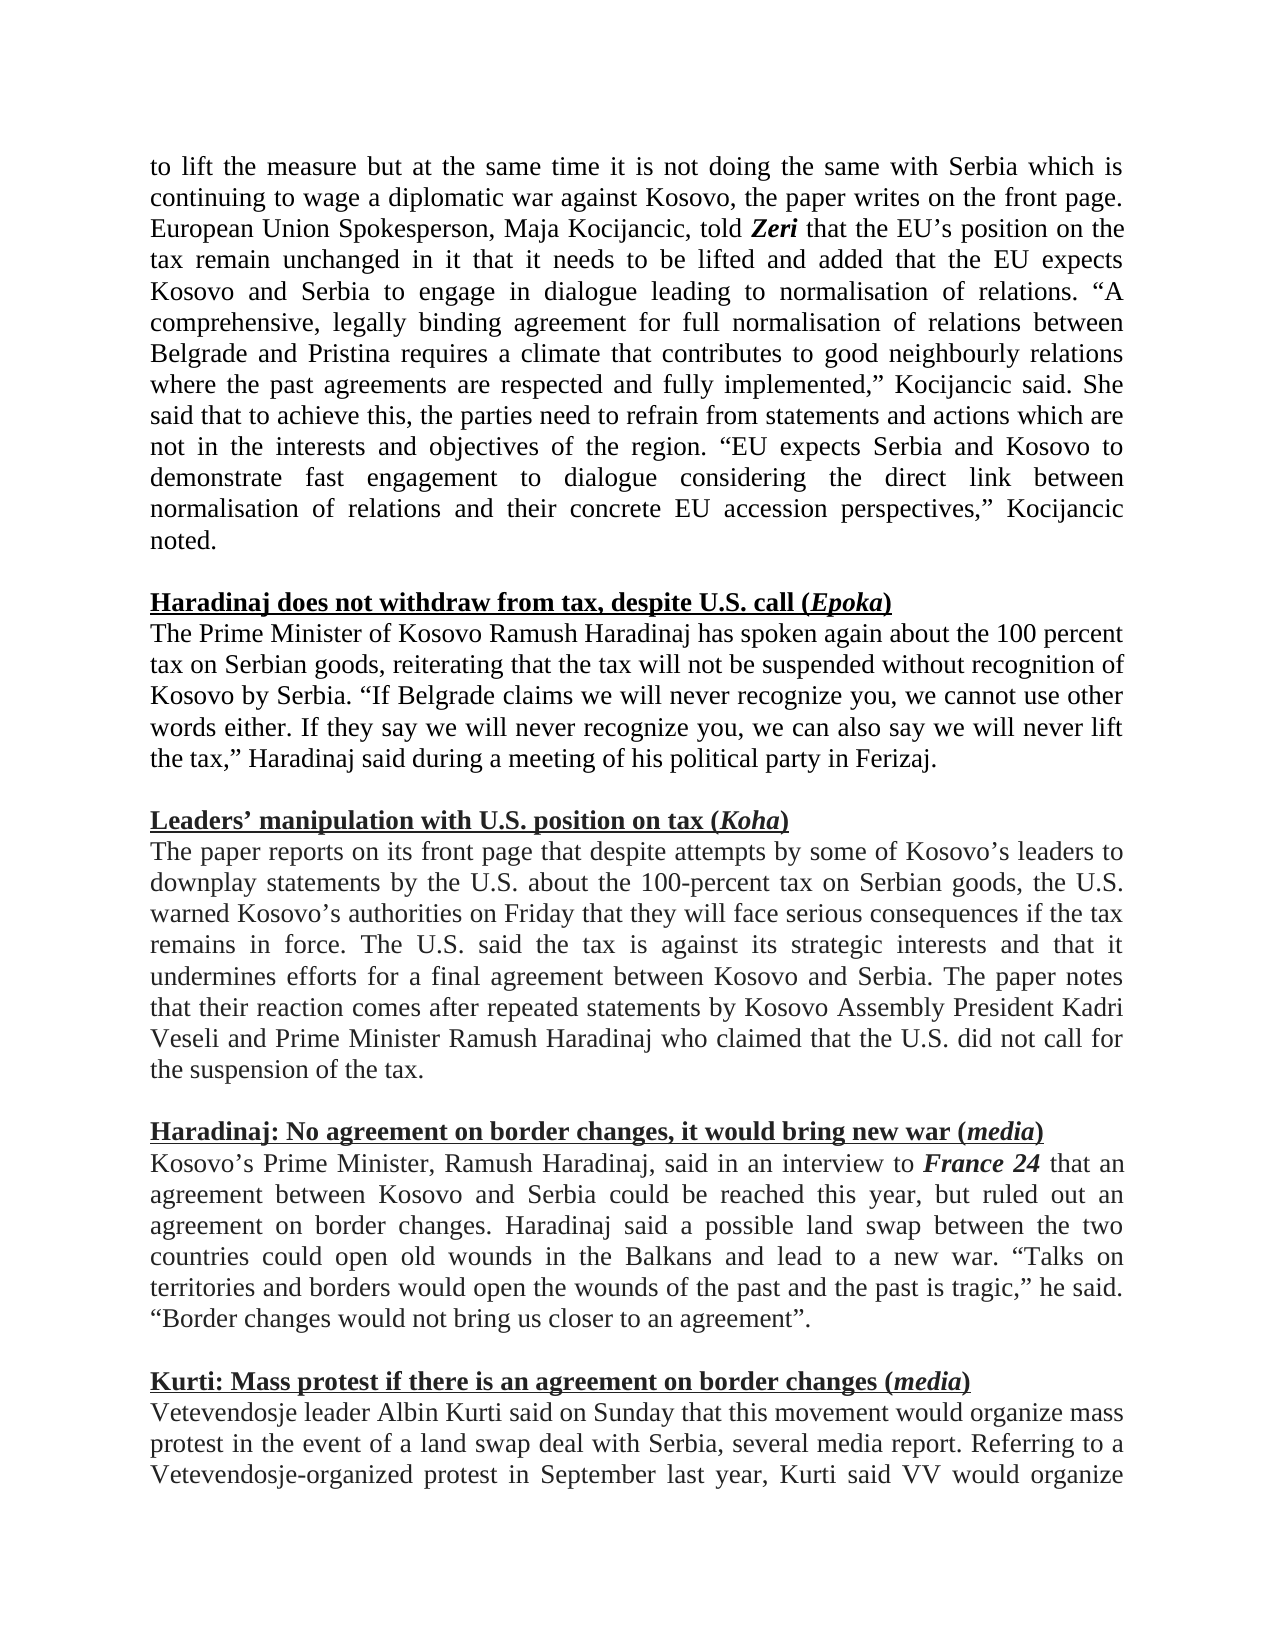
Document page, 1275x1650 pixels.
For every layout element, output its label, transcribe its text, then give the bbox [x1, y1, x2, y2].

text The paper reports on its front page that despite attempts by some of Kosovo’s leaders to downplay statements by the U.S. about the 100-percent tax on Serbian goods, the U.S. warned Kosovo’s authorities on Friday that they will face serious consequences if the tax remains in force. The U.S. said the tax is against its strategic interests and that it undermines efforts for a final agreement between Kosovo and Serbia. The paper notes that their reaction comes after repeated statements by Kosovo Assembly President Kadri Veseli and Prime Minister Ramush Haradinaj who claimed that the U.S. did not call for the suspension of the tax. [150, 835, 1125, 1084]
text Haradinaj: No agreement on border changes, it would bring new war (media) [150, 1116, 1125, 1147]
text Leaders’ manipulation with U.S. position on tax (Koha) [150, 804, 1125, 835]
text The Prime Minister of Kosovo Ramush Haradinaj has spoken again about the 100 percent tax on Serbian goods, reiterating that the tax will not be suspended without recognition of Kosovo by Serbia. “If Belgrade claims we will never recognize you, we cannot use other words either. If they say we will never recognize you, we can also say we will never lift the tax,” Haradinaj said during a meeting of his political party in Ferizaj. [150, 617, 1125, 773]
text Kurti: Mass protest if there is an agreement on border changes (media) [150, 1365, 1125, 1396]
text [150, 150, 1125, 555]
text Haradinaj does not withdraw from tax, despite U.S. call (Epoka) [150, 586, 1125, 617]
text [150, 1396, 1125, 1489]
text Kosovo’s Prime Minister, Ramush Haradinaj, said in an interview to France 24 that an agreement between Kosovo and Serbia could be reached this year, but ruled out an agreement on border changes. Haradinaj said a possible land swap between the two countries could open old wounds in the Balkans and lead to a new war. “Talks on territories and borders would open the wounds of the past and the past is tragic,” he said. “Border changes would not bring us closer to an agreement”. [150, 1147, 1125, 1333]
